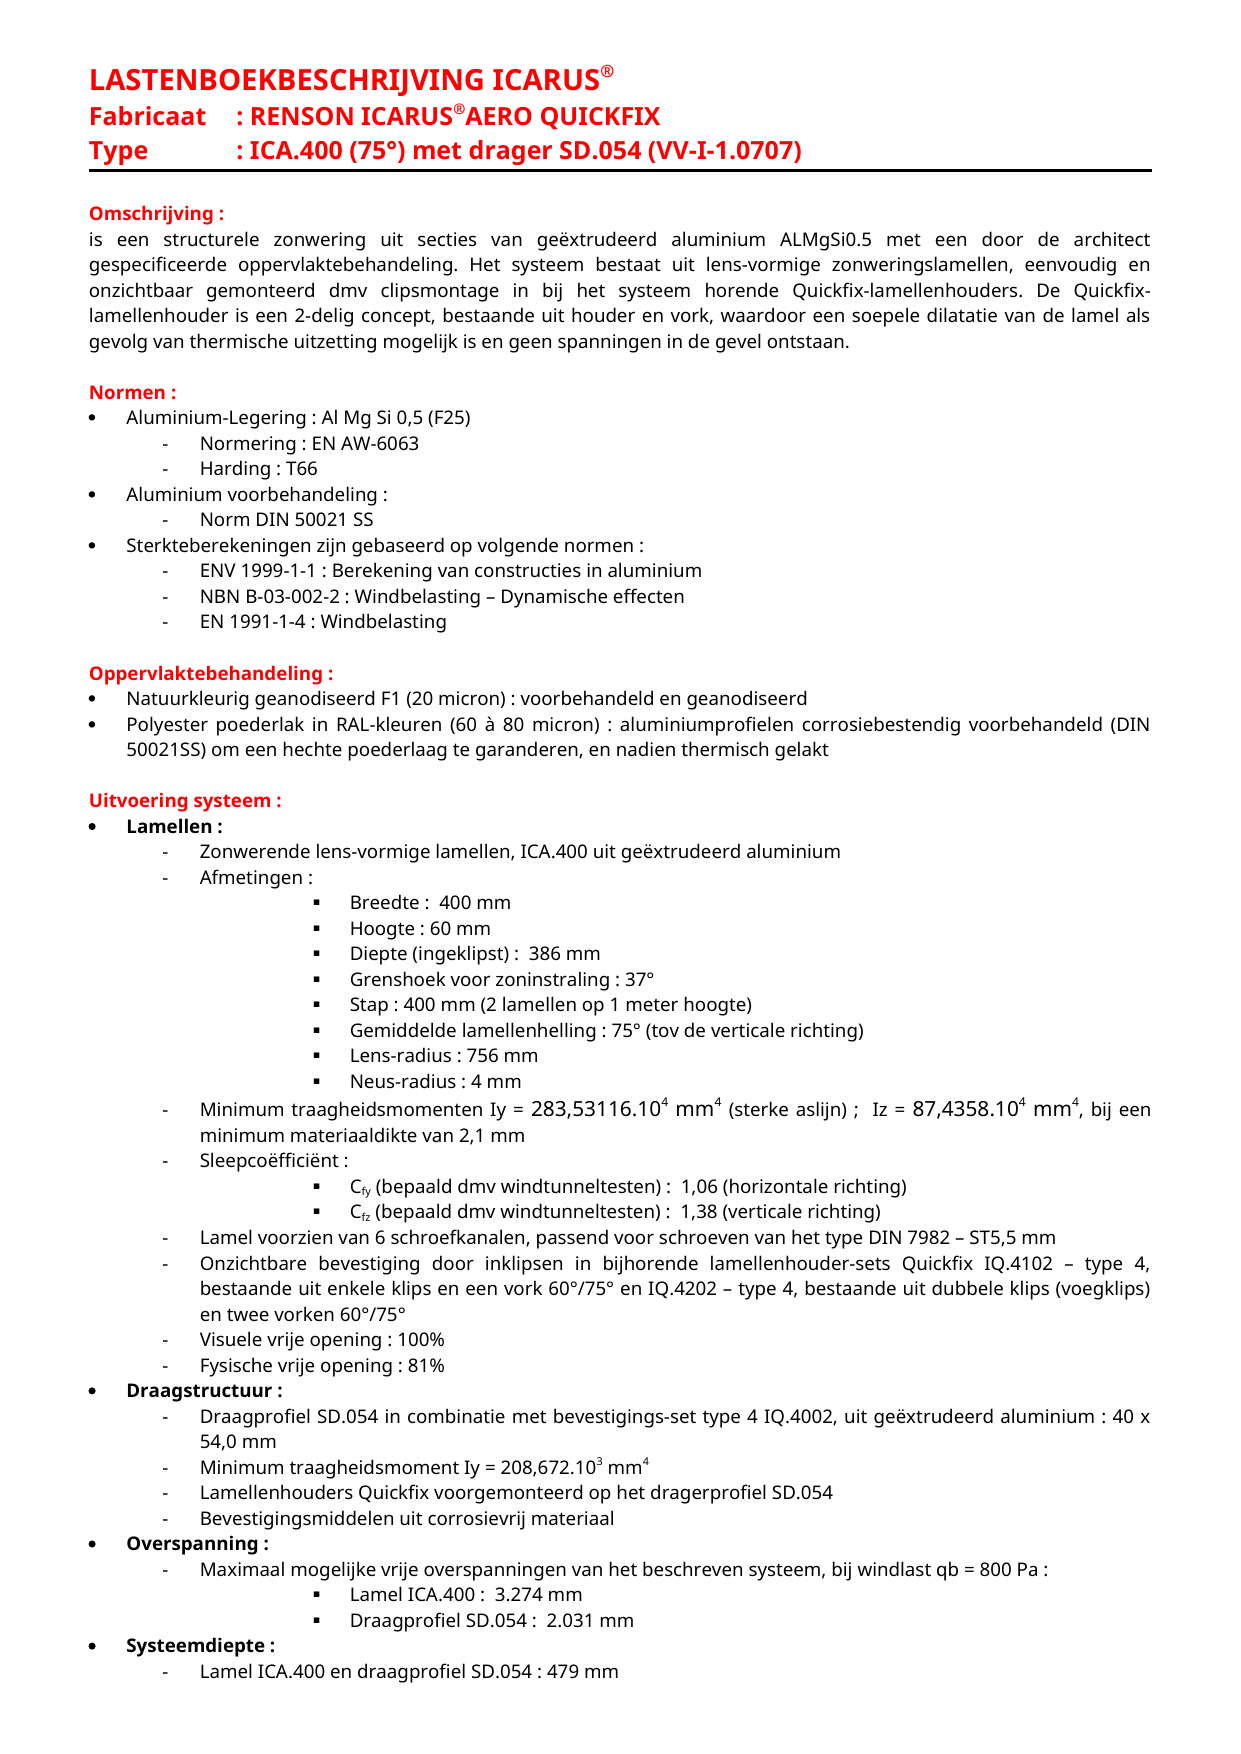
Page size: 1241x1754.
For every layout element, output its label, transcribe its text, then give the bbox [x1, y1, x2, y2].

list Lamel voorzien van 6 schroefkanalen, passend voor schroeven van het type DIN 7982 – ST5,5 mm [162, 1224, 1152, 1250]
list Aluminium voorbehandeling : [89, 481, 1152, 507]
list Sleepcoëfficiënt : [162, 1148, 1152, 1173]
list Stap : 400 mm (2 lamellen op 1 meter hoogte) [312, 992, 1152, 1017]
list Minimum traagheidsmomenten Iy = 283,53116.104 mm4 (sterke aslijn) ; Iz = 87,4358.104 mm4, bij een minimum materiaaldikte van 2,1 mm [162, 1094, 1152, 1148]
list Lamel ICA.400 : 3.274 mm [312, 1582, 1152, 1607]
list Hoogte : 60 mm [312, 915, 1152, 941]
list Gemiddelde lamellenhelling : 75° (tov de verticale richting) [312, 1017, 1152, 1043]
list Draagprofiel SD.054 : 2.031 mm [312, 1607, 1152, 1633]
list Sterkteberekeningen zijn gebaseerd op volgende normen : [89, 532, 1152, 558]
text Normen : [89, 379, 1152, 405]
text Omschrijving : [89, 201, 1152, 226]
list EN 1991-1-4 : Windbelasting [162, 609, 1152, 634]
text Uitvoering systeem : [89, 787, 1152, 813]
text LASTENBOEKBESCHRIJVING ICARUS® [89, 59, 1152, 99]
list Overspanning : [89, 1531, 1152, 1556]
text Type : ICA.400 (75°) met drager SD.054 (VV-I-1.0707) [89, 133, 1152, 169]
list Draagprofiel SD.054 in combinatie met bevestigings-set type 4 IQ.4002, uit geëxtrudeerd aluminium : 40 x 54,0 mm [162, 1403, 1152, 1454]
list Natuurkleurig geanodiseerd F1 (20 micron) : voorbehandeld en geanodiseerd [89, 685, 1152, 711]
list Maximaal mogelijke vrije overspanningen van het beschreven systeem, bij windlast qb = 800 Pa : [162, 1556, 1152, 1582]
list Breedte : 400 mm [312, 889, 1152, 915]
list NBN B-03-002-2 : Windbelasting – Dynamische effecten [162, 583, 1152, 609]
list Bevestigingsmiddelen uit corrosievrij materiaal [162, 1505, 1152, 1531]
list Cfy (bepaald dmv windtunneltesten) : 1,06 (horizontale richting) [312, 1173, 1152, 1199]
list Grenshoek voor zoninstraling : 37° [312, 966, 1152, 992]
list Lamellenhouders Quickfix voorgemonteerd op het dragerprofiel SD.054 [162, 1479, 1152, 1505]
list Onzichtbare bevestiging door inklipsen in bijhorende lamellenhouder-sets Quickfix IQ.4102 – type 4, bestaande uit enkele klips en een vork 60°/75° en IQ.4202 – type 4, bestaande uit dubbele klips (voegklips) en twee vorken 60°/75° [162, 1250, 1152, 1326]
list Polyester poederlak in RAL-kleuren (60 à 80 micron) : aluminiumprofielen corrosiebestendig voorbehandeld (DIN 50021SS) om een hechte poederlaag te garanderen, en nadien thermisch gelakt [89, 711, 1152, 762]
list Norm DIN 50021 SS [162, 507, 1152, 532]
list Lamel ICA.400 en draagprofiel SD.054 : 479 mm [162, 1658, 1152, 1684]
text Oppervlaktebehandeling : [89, 660, 1152, 685]
list Lens-radius : 756 mm [312, 1043, 1152, 1068]
list Zonwerende lens-vormige lamellen, ICA.400 uit geëxtrudeerd aluminium [162, 838, 1152, 864]
list Diepte (ingeklipst) : 386 mm [312, 941, 1152, 966]
list Visuele vrije opening : 100% [162, 1326, 1152, 1352]
list ENV 1999-1-1 : Berekening van constructies in aluminium [162, 558, 1152, 583]
list Normering : EN AW-6063 [162, 430, 1152, 456]
text Fabricaat : RENSON ICARUS®AERO QUICKFIX [89, 99, 1152, 133]
list Minimum traagheidsmoment Iy = 208,672.103 mm4 [162, 1454, 1152, 1479]
list Aluminium-Legering : Al Mg Si 0,5 (F25) [89, 405, 1152, 430]
list Fysische vrije opening : 81% [162, 1352, 1152, 1377]
list Systeemdiepte : [89, 1633, 1152, 1658]
list Draagstructuur : [89, 1377, 1152, 1403]
list Neus-radius : 4 mm [312, 1068, 1152, 1094]
text is een structurele zonwering uit secties van geëxtrudeerd aluminium ALMgSi0.5 met een door de architect gespecificeerde oppervlaktebehandeling. Het systeem bestaat uit lens-vormige zonweringslamellen, eenvoudig en onzichtbaar gemonteerd dmv clipsmontage in bij het systeem horende Quickfix-lamellenhouders. De Quickfix-lamellenhouder is een 2-delig concept, bestaande uit houder en vork, waardoor een soepele dilatatie van de lamel als gevolg van thermische uitzetting mogelijk is en geen spanningen in de gevel ontstaan. [89, 226, 1152, 354]
list Harding : T66 [162, 456, 1152, 481]
list Afmetingen : [162, 864, 1152, 889]
list Lamellen : [89, 813, 1152, 838]
list Cfz (bepaald dmv windtunneltesten) : 1,38 (verticale richting) [312, 1199, 1152, 1224]
